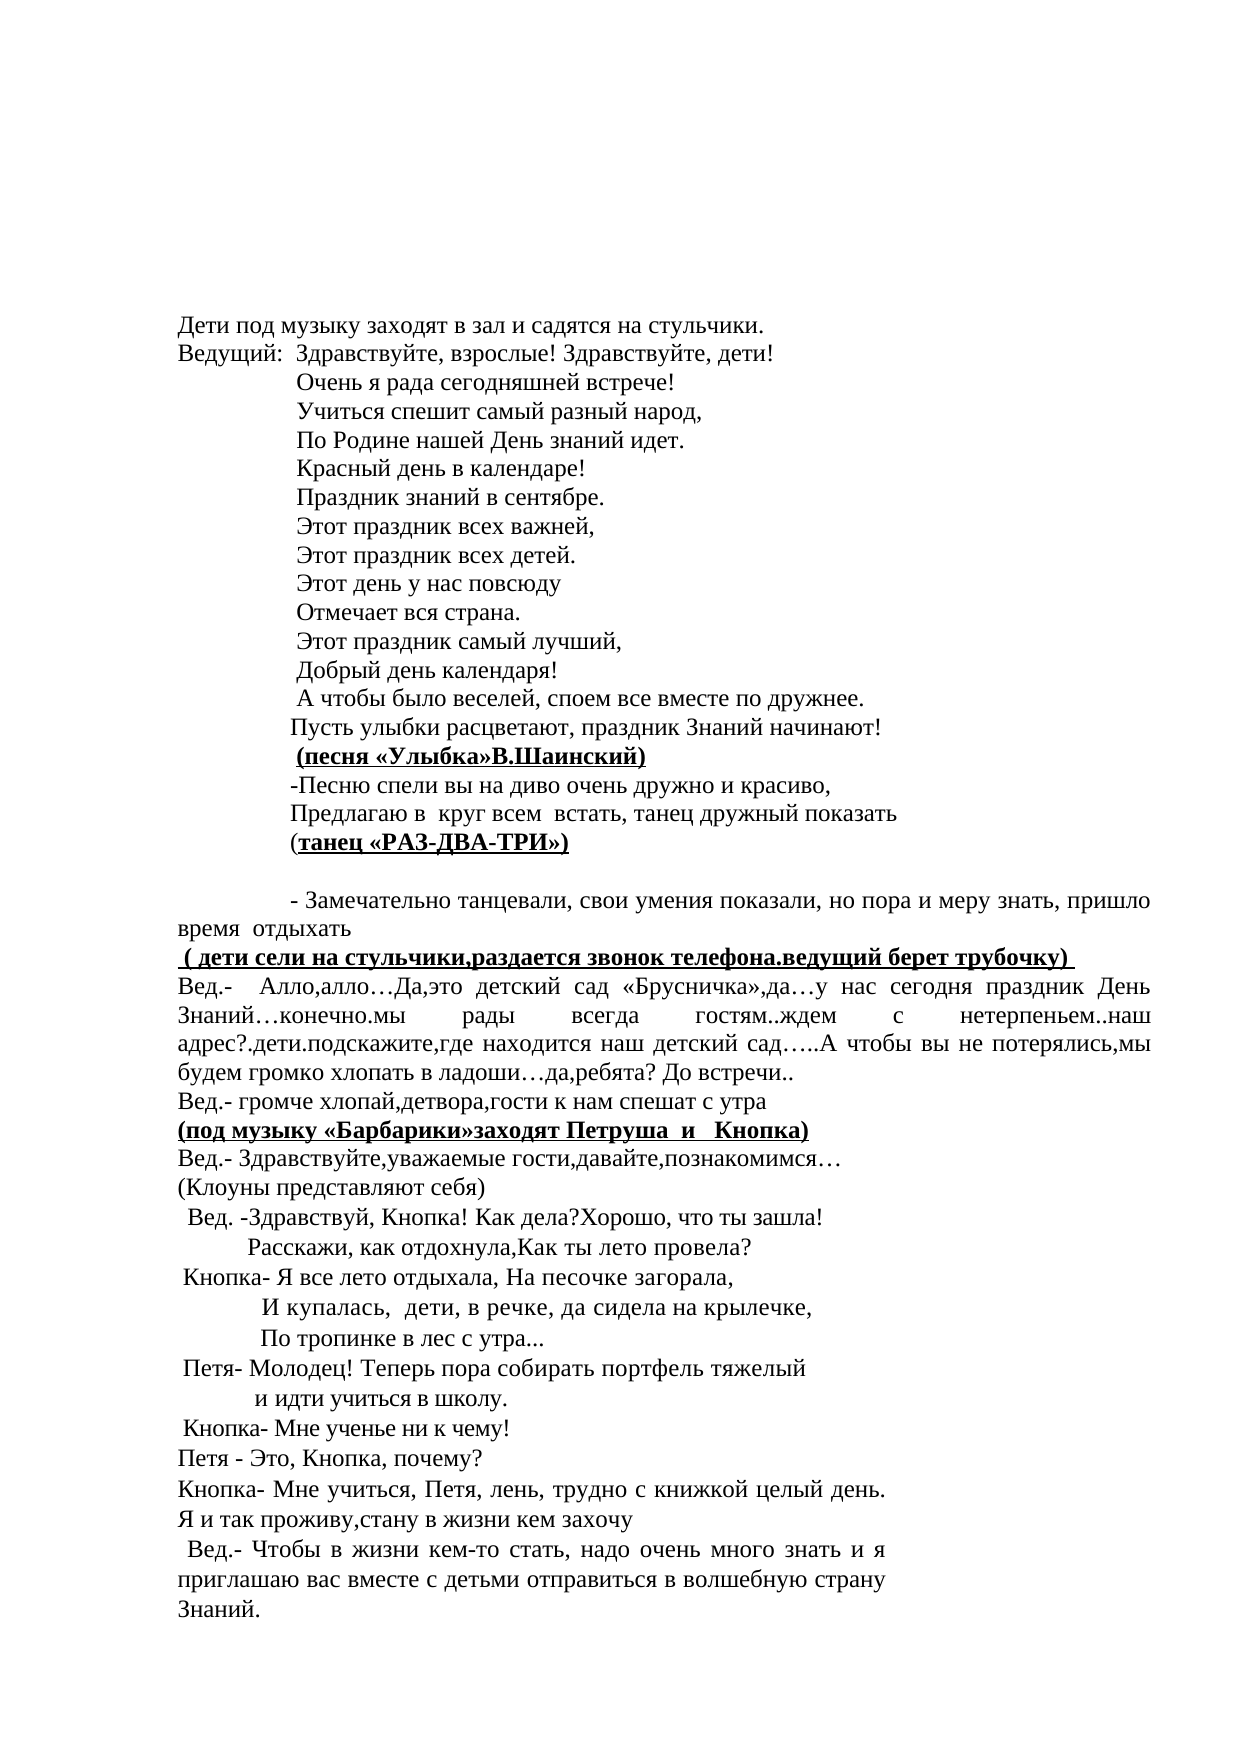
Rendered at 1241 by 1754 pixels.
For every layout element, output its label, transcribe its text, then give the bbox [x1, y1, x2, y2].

text Этот праздник всех важней, [177, 511, 1152, 540]
text По Родине нашей День знаний идет. [177, 425, 1152, 453]
text Красный день в календаре! [177, 453, 1152, 482]
text - Замечательно танцевали, свои умения показали, но пора и меру знать, пришло время отдыхать [177, 885, 1152, 942]
text А чтобы было веселей, споем все вместе по дружнее. [177, 683, 1152, 712]
text Этот день у нас повсюду [177, 568, 1152, 597]
text Дети под музыку заходят в зал и садятся на стульчики. [177, 310, 1152, 338]
text Вед.- Алло,алло…Да,это детский сад «Брусничка»,да…у нас сегодня праздник День Знаний…конечно.мы рады всегда гостям..ждем с нетерпеньем..наш адрес?.дети.подскажите,где находится наш детский сад…..А чтобы вы не потерялись,мы будем громко хлопать в ладоши…да,ребята? До встречи.. [177, 971, 1152, 1086]
text Предлагаю в круг всем встать, танец дружный показать [177, 798, 1152, 827]
text Праздник знаний в сентябре. [177, 482, 1152, 511]
text -Песню спели вы на диво очень дружно и красиво, [177, 770, 1152, 798]
text Этот праздник всех детей. [177, 540, 1152, 568]
text Вед.- Чтобы в жизни кем-то стать, надо очень много знать и я приглашаю вас вместе с детьми отправиться в волшебную страну Знаний. [177, 1533, 887, 1624]
text (танец «РАЗ-ДВА-ТРИ») [177, 827, 1152, 856]
text Очень я рада сегодняшней встрече! [177, 367, 1152, 396]
text Вед.- Здравствуйте,уважаемые гости,давайте,познакомимся… [177, 1143, 1152, 1172]
text Добрый день календаря! [177, 655, 1152, 683]
text Учиться спешит самый разный народ, [177, 396, 1152, 425]
text Расскажи, как отдохнула,Как ты лето провела? [229, 1231, 1152, 1261]
text Кнопка- Мне учиться, Петя, лень, трудно с книжкой целый день. Я и так проживу,стану в жизни кем захочу [177, 1473, 887, 1533]
text Ведущий: Здравствуйте, взрослые! Здравствуйте, дети! [177, 338, 1152, 367]
text И купалась, дети, в речке, да сидела на крылечке, [183, 1292, 940, 1322]
text Петя - Это, Кнопка, почему? [177, 1443, 887, 1473]
text Отмечает вся страна. [177, 597, 1152, 626]
text Вед.- громче хлопай,детвора,гости к нам спешат с утра [177, 1086, 1152, 1115]
text (Клоуны представляют себя) [177, 1172, 1152, 1201]
text Этот праздник самый лучший, [177, 626, 1152, 655]
text Вед. -Здравствуй, Кнопка! Как дела?Хорошо, что ты зашла! [181, 1201, 1152, 1231]
text Кнопка- Мне ученье ни к чему! [183, 1412, 940, 1443]
text Петя- Молодец! Теперь пора собирать портфель тяжелый [183, 1352, 940, 1382]
text (под музыку «Барбарики»заходят Петруша и Кнопка) [177, 1115, 1152, 1143]
text (песня «Улыбка»В.Шаинский) [177, 741, 1152, 770]
text и идти учиться в школу. [183, 1382, 940, 1412]
text Пусть улыбки расцветают, праздник Знаний начинают! [177, 712, 1152, 741]
text ( дети сели на стульчики,раздается звонок телефона.ведущий берет трубочку) [177, 942, 1152, 971]
text По тропинке в лес с утра... [183, 1322, 1152, 1352]
text Кнопка- Я все лето отдыхала, На песочке загорала, [183, 1261, 940, 1292]
